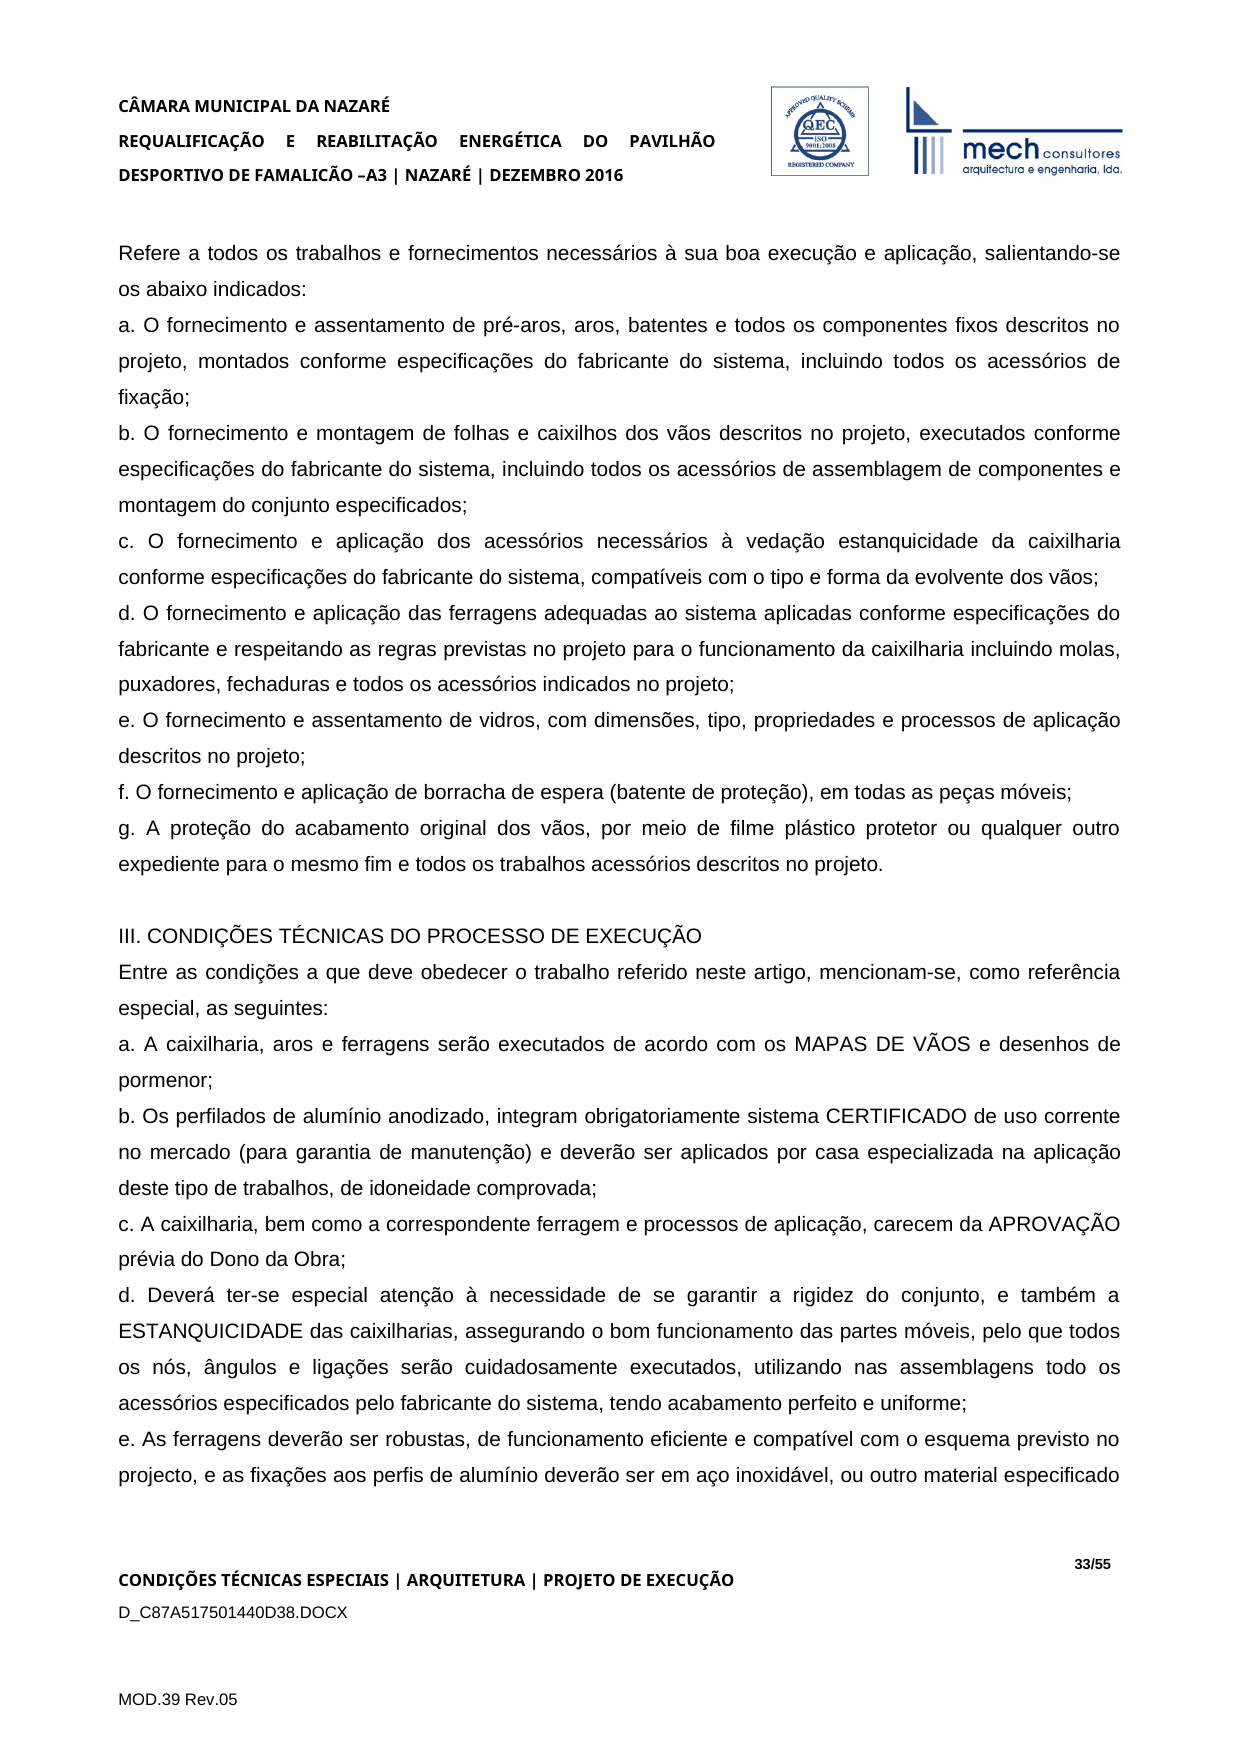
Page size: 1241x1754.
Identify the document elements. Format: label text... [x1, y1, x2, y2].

text a. O fornecimento e assentamento de pré-aros, aros, batentes e todos os componentes fixos descritos no projeto, montados conforme especificações do fabricante do sistema, incluindo todos os acessórios de fixação; [118, 313, 1122, 409]
text c. O fornecimento e aplicação dos acessórios necessários à vedação estanquicidade da caixilharia conforme especificações do fabricante do sistema, compatíveis com o tipo e forma da evolvente dos vãos; [118, 528, 1122, 588]
text Entre as condições a que deve obedecer o trabalho referido neste artigo, mencionam-se, como referência especial, as seguintes: [118, 960, 1122, 1020]
text c. A caixilharia, bem como a correspondente ferragem e processos de aplicação, carecem da APROVAÇÃO prévia do Dono da Obra; [118, 1211, 1122, 1271]
picture [771, 86, 869, 176]
text III. CONDIÇÕES TÉCNICAS DO PROCESSO DE EXECUÇÃO [118, 924, 1122, 948]
text g. A proteção do acabamento original dos vãos, por meio de filme plástico protetor ou qualquer outro expediente para o mesmo fim e todos os trabalhos acessórios descritos no projeto. [118, 816, 1122, 876]
text b. Os perfilados de alumínio anodizado, integram obrigatoriamente sistema CERTIFICADO de uso corrente no mercado (para garantia de manutenção) e deverão ser aplicados por casa especializada na aplicação deste tipo de trabalhos, de idoneidade comprovada; [118, 1103, 1122, 1199]
picture [870, 63, 1158, 212]
text d. O fornecimento e aplicação das ferragens adequadas ao sistema aplicadas conforme especificações do fabricante e respeitando as regras previstas no projeto para o funcionamento da caixilharia incluindo molas, puxadores, fechaduras e todos os acessórios indicados no projeto; [118, 600, 1122, 696]
text b. O fornecimento e montagem de folhas e caixilhos dos vãos descritos no projeto, executados conforme especificações do fabricante do sistema, incluindo todos os acessórios de assemblagem de componentes e montagem do conjunto especificados; [118, 421, 1122, 517]
text a. A caixilharia, aros e ferragens serão executados de acordo com os MAPAS DE VÃOS e desenhos de pormenor; [118, 1032, 1122, 1092]
text d. Deverá ter-se especial atenção à necessidade de se garantir a rigidez do conjunto, e também a ESTANQUICIDADE das caixilharias, assegurando o bom funcionamento das partes móveis, pelo que todos os nós, ângulos e ligações serão cuidadosamente executados, utilizando nas assemblagens todo os acessórios especificados pelo fabricante do sistema, tendo acabamento perfeito e uniforme; [118, 1283, 1122, 1415]
text f. O fornecimento e aplicação de borracha de espera (batente de proteção), em todas as peças móveis; [118, 780, 1122, 804]
text e. O fornecimento e assentamento de vidros, com dimensões, tipo, propriedades e processos de aplicação descritos no projeto; [118, 708, 1122, 768]
text Refere a todos os trabalhos e fornecimentos necessários à sua boa execução e aplicação, salientando-se os abaixo indicados: [118, 241, 1122, 301]
